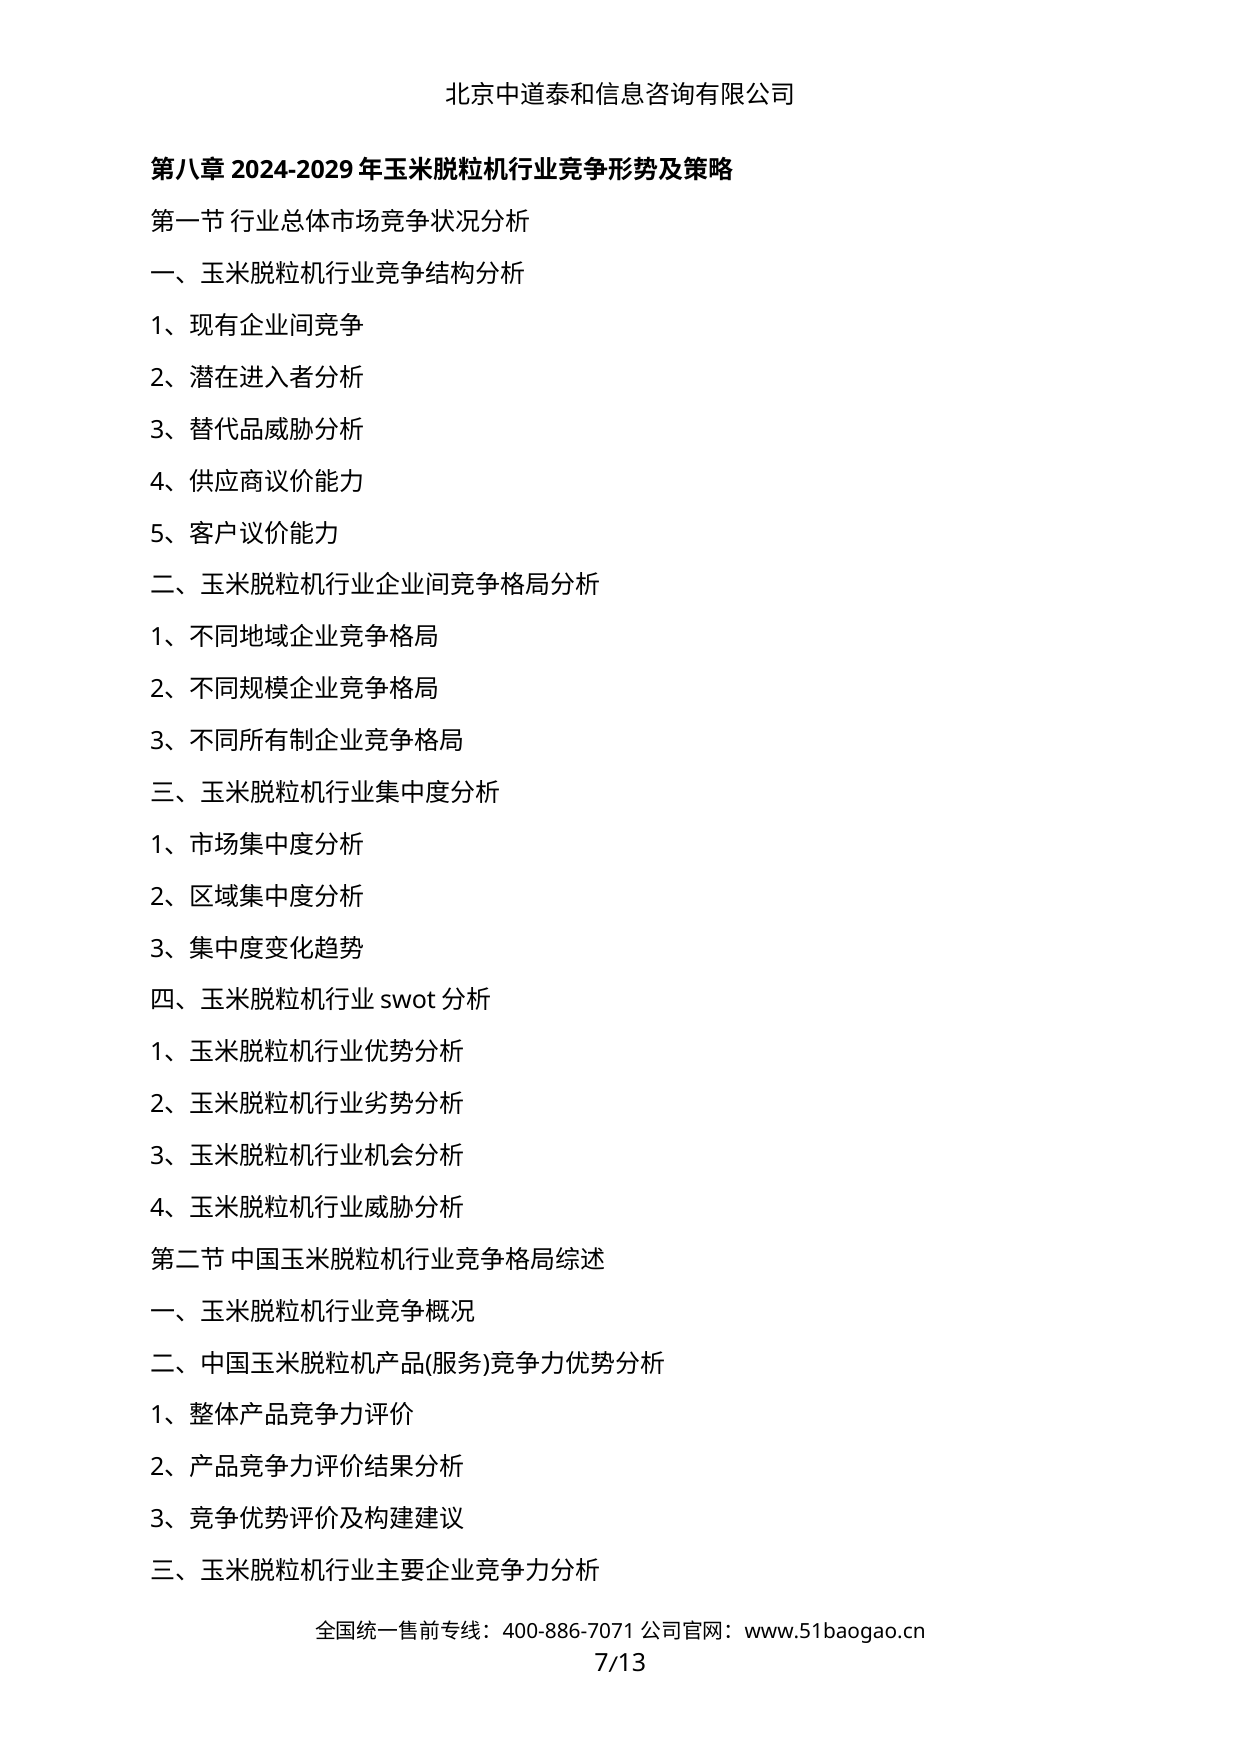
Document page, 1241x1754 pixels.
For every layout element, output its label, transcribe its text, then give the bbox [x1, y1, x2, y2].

text 3、集中度变化趋势 [150, 928, 1090, 964]
text 2、潜在进入者分析 [150, 357, 1090, 394]
text 4、供应商议价能力 [150, 461, 1090, 497]
text 1、现有企业间竞争 [150, 306, 1090, 342]
text 三、玉米脱粒机行业集中度分析 [150, 772, 1090, 809]
text 2、玉米脱粒机行业劣势分析 [150, 1084, 1090, 1120]
text 第一节 行业总体市场竞争状况分析 [150, 202, 1090, 238]
text 5、客户议价能力 [150, 513, 1090, 549]
text 2、区域集中度分析 [150, 876, 1090, 912]
text 一、玉米脱粒机行业竞争结构分析 [150, 254, 1090, 290]
text 3、不同所有制企业竞争格局 [150, 721, 1090, 757]
text 三、玉米脱粒机行业主要企业竞争力分析 [150, 1551, 1090, 1587]
text 3、替代品威胁分析 [150, 409, 1090, 446]
text 1、市场集中度分析 [150, 824, 1090, 861]
text 1、玉米脱粒机行业优势分析 [150, 1032, 1090, 1068]
text 第八章 2024-2029年玉米脱粒机行业竞争形势及策略 [150, 150, 1090, 186]
text 四、玉米脱粒机行业swot分析 [150, 980, 1090, 1016]
text 二、玉米脱粒机行业企业间竞争格局分析 [150, 565, 1090, 601]
text 1、整体产品竞争力评价 [150, 1395, 1090, 1431]
text 一、玉米脱粒机行业竞争概况 [150, 1291, 1090, 1327]
text 二、中国玉米脱粒机产品(服务)竞争力优势分析 [150, 1343, 1090, 1379]
text 1、不同地域企业竞争格局 [150, 617, 1090, 653]
text 3、竞争优势评价及构建建议 [150, 1499, 1090, 1535]
text 3、玉米脱粒机行业机会分析 [150, 1136, 1090, 1172]
text 2、不同规模企业竞争格局 [150, 669, 1090, 705]
text 第二节 中国玉米脱粒机行业竞争格局综述 [150, 1239, 1090, 1276]
text 2、产品竞争力评价结果分析 [150, 1447, 1090, 1483]
text 4、玉米脱粒机行业威胁分析 [150, 1187, 1090, 1224]
